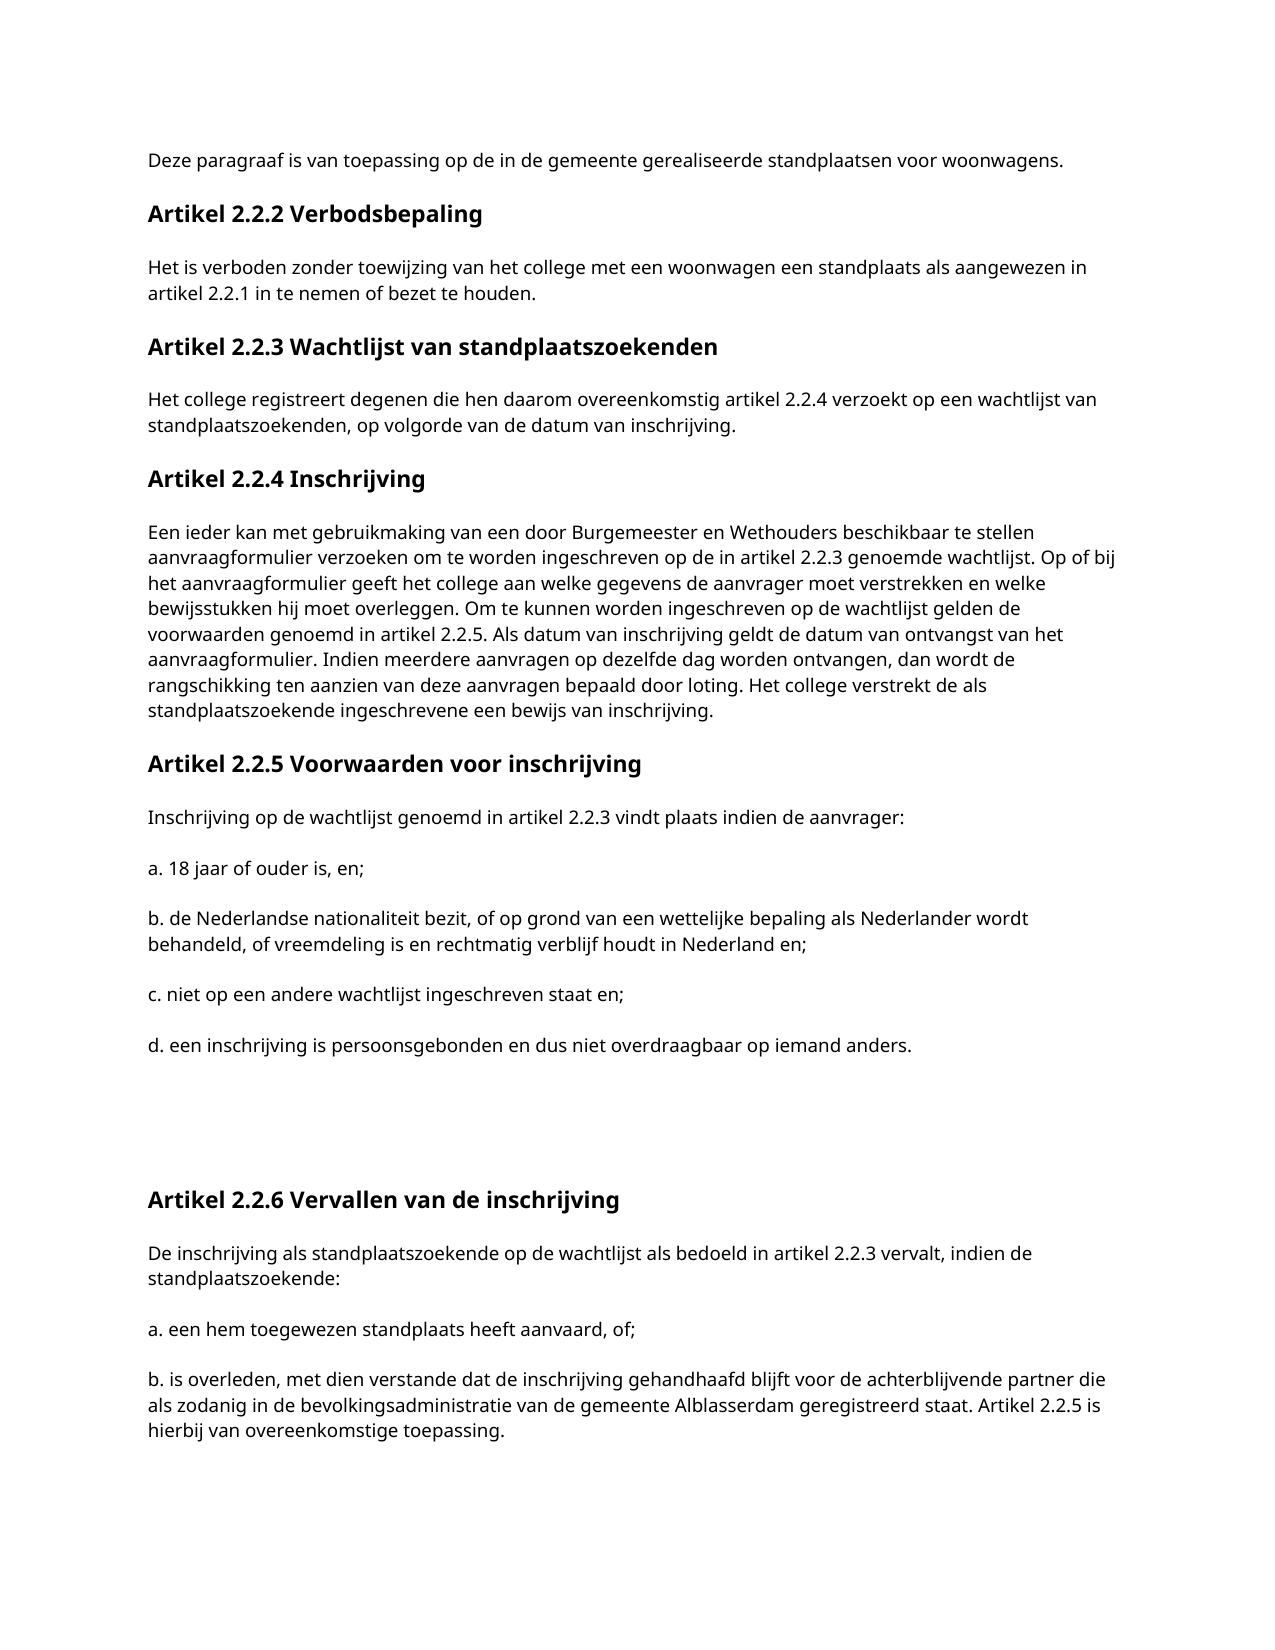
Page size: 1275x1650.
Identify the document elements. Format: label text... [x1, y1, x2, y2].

text a. een hem toegewezen standplaats heeft aanvaard, of; [148, 1316, 1127, 1341]
text d. een inschrijving is persoonsgebonden en dus niet overdraagbaar op iemand anders. [148, 1032, 1127, 1057]
text c. niet op een andere wachtlijst ingeschreven staat en; [148, 981, 1127, 1007]
text Inschrijving op de wachtlijst genoemd in artikel 2.2.3 vindt plaats indien de aanvrager: [148, 804, 1127, 830]
text Artikel 2.2.5 Voorwaarden voor inschrijving [148, 748, 1127, 779]
text Artikel 2.2.6 Vervallen van de inschrijving [148, 1183, 1127, 1215]
text De inschrijving als standplaatszoekende op de wachtlijst als bedoeld in artikel 2.2.3 vervalt, indien de standplaatszoekende: [148, 1240, 1127, 1291]
text Artikel 2.2.4 Inschrijving [148, 463, 1127, 494]
text Artikel 2.2.2 Verbodsbepaling [148, 198, 1127, 229]
text Artikel 2.2.3 Wachtlijst van standplaatszoekenden [148, 330, 1127, 362]
text a. 18 jaar of ouder is, en; [148, 855, 1127, 880]
text Een ieder kan met gebruikmaking van een door Burgemeester en Wethouders beschikbaar te stellen aanvraagformulier verzoeken om te worden ingeschreven op de in artikel 2.2.3 genoemde wachtlijst. Op of bij het aanvraagformulier geeft het college aan welke gegevens de aanvrager moet verstrekken en welke bewijsstukken hij moet overleggen. Om te kunnen worden ingeschreven op de wachtlijst gelden de voorwaarden genoemd in artikel 2.2.5. Als datum van inschrijving geldt de datum van ontvangst van het aanvraagformulier. Indien meerdere aanvragen op dezelfde dag worden ontvangen, dan wordt de rangschikking ten aanzien van deze aanvragen bepaald door loting. Het college verstrekt de als standplaatszoekende ingeschrevene een bewijs van inschrijving. [148, 519, 1127, 723]
text Deze paragraaf is van toepassing op de in de gemeente gerealiseerde standplaatsen voor woonwagens. [148, 148, 1127, 173]
text b. de Nederlandse nationaliteit bezit, of op grond van een wettelijke bepaling als Nederlander wordt behandeld, of vreemdeling is en rechtmatig verblijf houdt in Nederland en; [148, 905, 1127, 956]
text Het is verboden zonder toewijzing van het college met een woonwagen een standplaats als aangewezen in artikel 2.2.1 in te nemen of bezet te houden. [148, 254, 1127, 305]
text b. is overleden, met dien verstande dat de inschrijving gehandhaafd blijft voor de achterblijvende partner die als zodanig in de bevolkingsadministratie van de gemeente Alblasserdam geregistreerd staat. Artikel 2.2.5 is hierbij van overeenkomstige toepassing. [148, 1366, 1127, 1443]
text Het college registreert degenen die hen daarom overeenkomstig artikel 2.2.4 verzoekt op een wachtlijst van standplaatszoekenden, op volgorde van de datum van inschrijving. [148, 387, 1127, 438]
